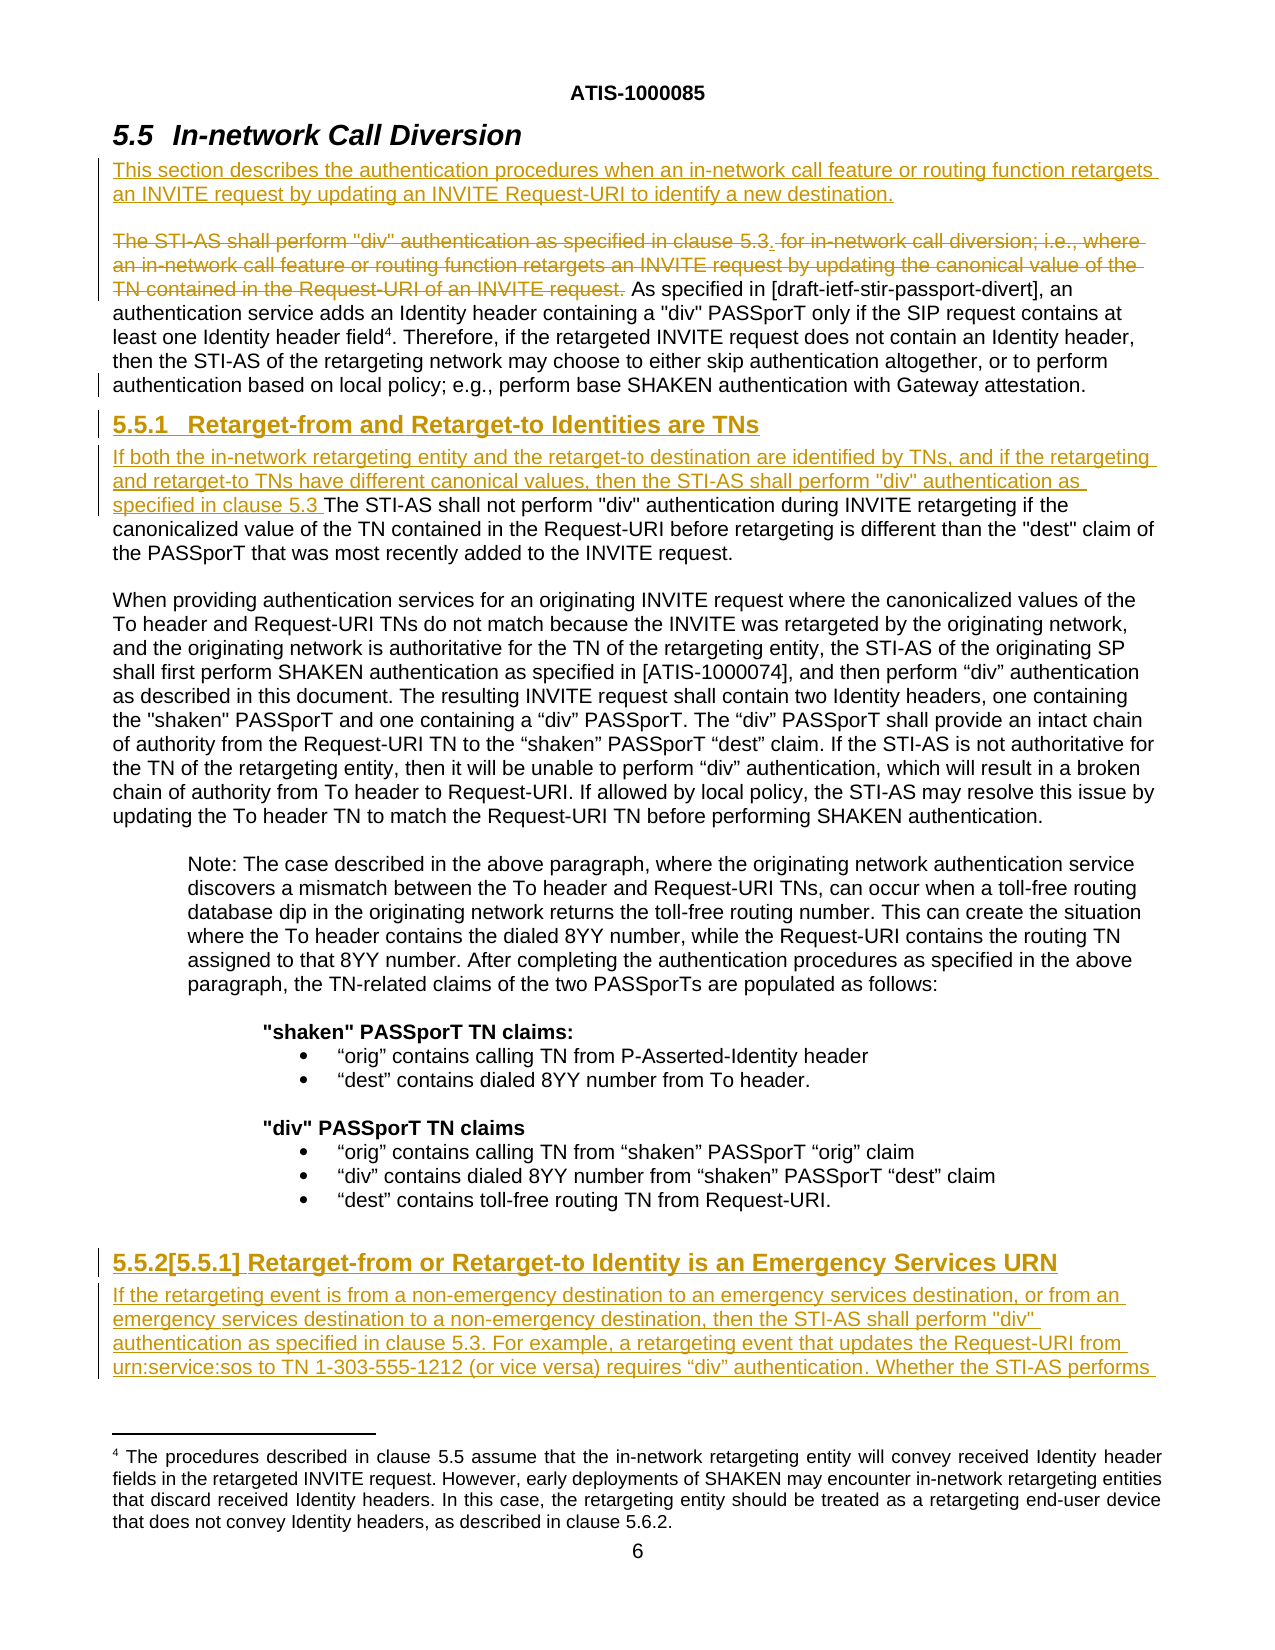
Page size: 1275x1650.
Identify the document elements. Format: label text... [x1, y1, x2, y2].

list “div” contains dialed 8YY number from “shaken” PASSporT “dest” claim [300, 1164, 1162, 1188]
list “orig” contains calling TN from “shaken” PASSporT “orig” claim [300, 1139, 1162, 1164]
text Note: The case described in the above paragraph, where the originating network authentication service discovers a mismatch between the To header and Request-URI TNs, can occur when a toll-free routing database dip in the originating network returns the toll-free routing number. This can create the situation where the To header contains the dialed 8YY number, while the Request-URI contains the routing TN assigned to that 8YY number. After completing the authentication procedures as specified in the above paragraph, the TN-related claims of the two PASSporTs are populated as follows: [187, 852, 1162, 996]
text As specified in [draft-ietf-stir-passport-divert], an authentication service adds an Identity header containing a "div" PASSporT only if the SIP request contains at least one Identity header field. Therefore, if the retargeted INVITE request does not contain an Identity header, then the STI-AS of the retargeting network may choose to either skip authentication altogether, or to perform authentication based on local policy; e.g., perform base SHAKEN authentication with Gateway attestation. [112, 229, 1162, 397]
list “dest” contains dialed 8YY number from To header. [300, 1068, 1162, 1092]
text When providing authentication services for an originating INVITE request where the canonicalized values of the To header and Request-URI TNs do not match because the INVITE was retargeted by the originating network, and the originating network is authoritative for the TN of the retargeting entity, the STI-AS of the originating SP shall first perform SHAKEN authentication as specified in [ATIS-1000074], and then perform “div” authentication as described in this document. The resulting INVITE request shall contain two Identity headers, one containing the "shaken" PASSporT and one containing a “div” PASSporT. The “div” PASSporT shall provide an intact chain of authority from the Request-URI TN to the “shaken” PASSporT “dest” claim. If the STI-AS is not authoritative for the TN of the retargeting entity, then it will be unable to perform “div” authentication, which will result in a broken chain of authority from To header to Request-URI. If allowed by local policy, the STI-AS may resolve this issue by updating the To header TN to match the Request-URI TN before performing SHAKEN authentication. [112, 588, 1162, 828]
text "shaken" PASSporT TN claims: [262, 1019, 1162, 1043]
list “dest” contains toll-free routing TN from Request-URI. [300, 1188, 1162, 1212]
text "div" PASSporT TN claims [262, 1116, 1162, 1139]
text The STI-AS shall not perform "div" authentication during INVITE retargeting if the canonicalized value of the TN contained in the Request-URI before retargeting is different than the "dest" claim of the PASSporT that was most recently added to the INVITE request. [112, 444, 1162, 564]
list “orig” contains calling TN from P-Asserted-Identity header [300, 1043, 1162, 1068]
subtitle In-network Call Diversion [112, 118, 1162, 151]
